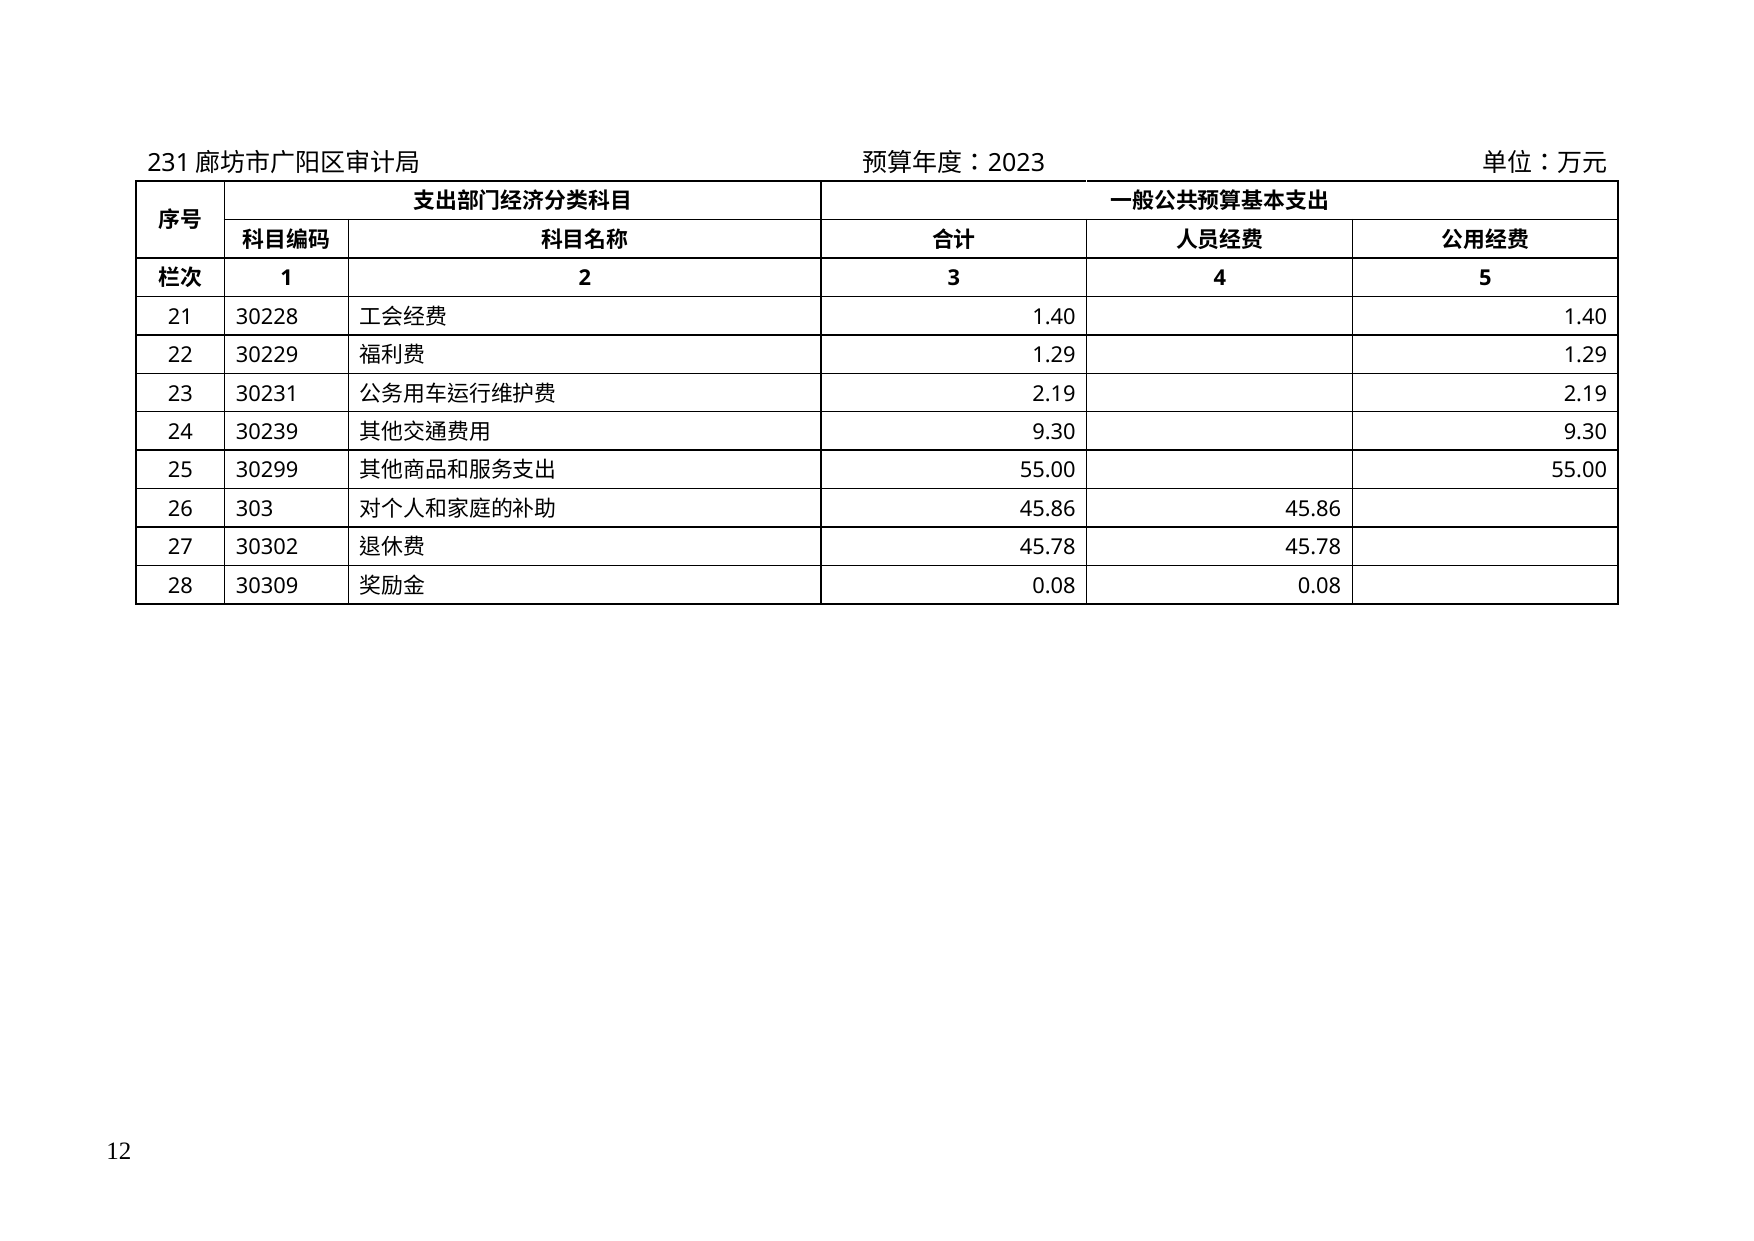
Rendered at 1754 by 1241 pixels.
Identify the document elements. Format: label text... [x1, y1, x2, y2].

table_cell 人员经费 [1087, 220, 1352, 257]
table_cell 合计 [822, 220, 1086, 257]
table_cell 30231 [225, 374, 348, 411]
table_cell [1353, 566, 1617, 603]
table_cell [1087, 297, 1352, 334]
table_cell 23 [137, 374, 224, 411]
table_cell 公务用车运行维护费 [349, 374, 820, 411]
table_cell 栏次 [137, 259, 224, 296]
table_cell 1 [225, 259, 348, 296]
table_header 231廊坊市广阳区审计局 [137, 143, 820, 180]
table_cell 福利费 [349, 336, 820, 372]
table_cell 45.78 [1087, 528, 1352, 564]
table_cell 45.86 [822, 489, 1086, 526]
table_header 单位：万元 [1087, 143, 1617, 180]
table_cell 21 [137, 297, 224, 334]
table_cell 55.00 [1353, 451, 1617, 488]
table_cell [1087, 374, 1352, 411]
table_cell 科目编码 [225, 220, 348, 257]
table_cell 0.08 [822, 566, 1086, 603]
table_cell 科目名称 [349, 220, 820, 257]
table_cell 1.29 [1353, 336, 1617, 372]
table_cell 3 [822, 259, 1086, 296]
table_cell 30228 [225, 297, 348, 334]
table_cell 4 [1087, 259, 1352, 296]
table_cell 25 [137, 451, 224, 488]
table_cell 公用经费 [1353, 220, 1617, 257]
table_cell 其他商品和服务支出 [349, 451, 820, 488]
table_cell 2.19 [822, 374, 1086, 411]
table_cell 5 [1353, 259, 1617, 296]
table_cell 对个人和家庭的补助 [349, 489, 820, 526]
table_cell 2 [349, 259, 820, 296]
table_cell [1353, 489, 1617, 526]
table_cell 30302 [225, 528, 348, 564]
table_cell [1087, 451, 1352, 488]
table_cell 55.00 [822, 451, 1086, 488]
table_cell 9.30 [822, 412, 1086, 449]
table_cell 支出部门经济分类科目 [225, 182, 820, 219]
table_cell 序号 [137, 182, 224, 257]
table_cell 1.40 [1353, 297, 1617, 334]
table_cell 30299 [225, 451, 348, 488]
table_cell 22 [137, 336, 224, 372]
table_cell 其他交通费用 [349, 412, 820, 449]
table_cell 24 [137, 412, 224, 449]
table_cell 27 [137, 528, 224, 564]
table_cell 一般公共预算基本支出 [822, 182, 1617, 219]
table_cell 30239 [225, 412, 348, 449]
table_cell 45.78 [822, 528, 1086, 564]
table_cell 303 [225, 489, 348, 526]
table_cell 0.08 [1087, 566, 1352, 603]
table_cell 工会经费 [349, 297, 820, 334]
table_cell 26 [137, 489, 224, 526]
table_cell 1.40 [822, 297, 1086, 334]
table_header 预算年度：2023 [822, 143, 1086, 180]
table_cell 28 [137, 566, 224, 603]
table_cell 30229 [225, 336, 348, 372]
table_cell 45.86 [1087, 489, 1352, 526]
table_cell 9.30 [1353, 412, 1617, 449]
table_cell [1087, 412, 1352, 449]
table_cell 2.19 [1353, 374, 1617, 411]
table_cell [1087, 336, 1352, 372]
table_cell 1.29 [822, 336, 1086, 372]
table_cell 奖励金 [349, 566, 820, 603]
table_cell [1353, 528, 1617, 564]
table_cell 退休费 [349, 528, 820, 564]
table_cell 30309 [225, 566, 348, 603]
